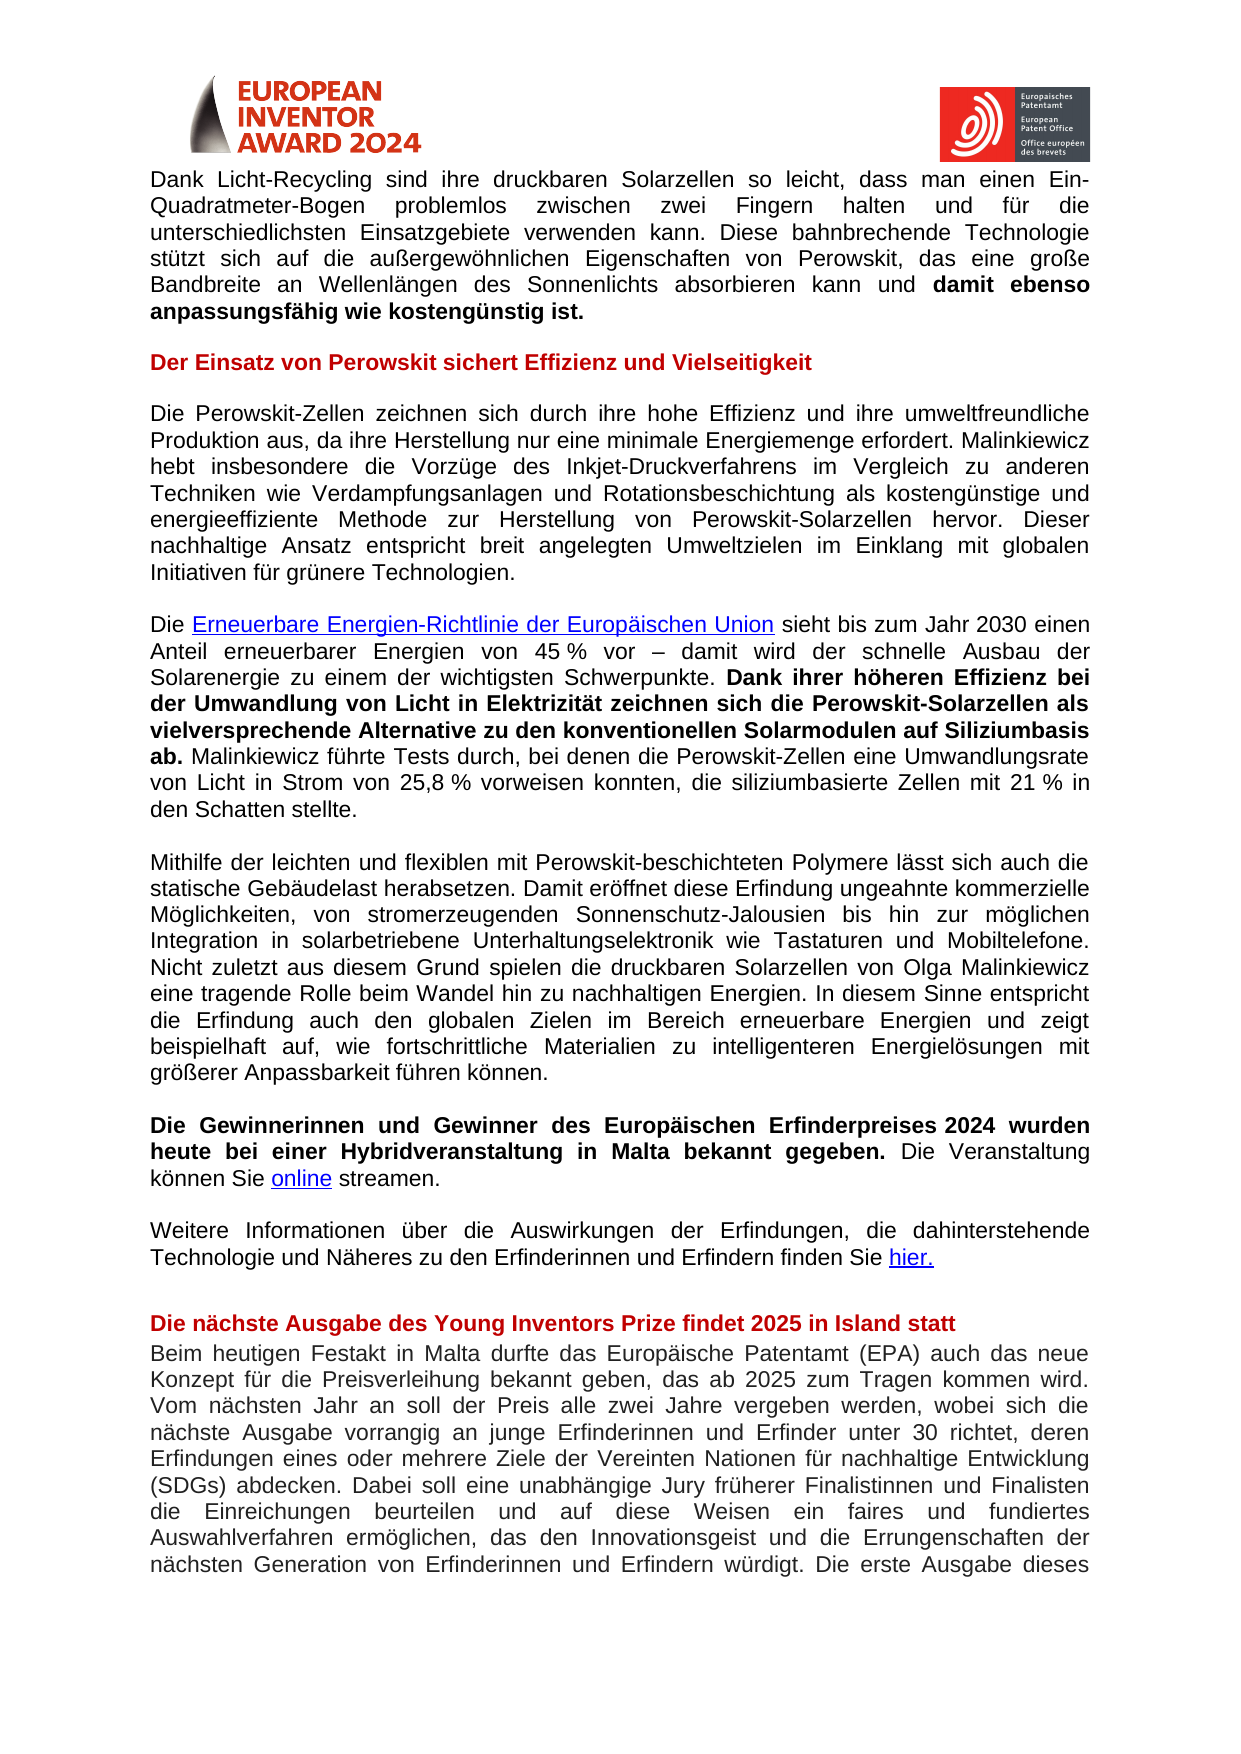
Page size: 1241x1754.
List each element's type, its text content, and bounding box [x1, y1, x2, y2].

text Die nächste Ausgabe des Young Inventors Prize findet 2025 in Island statt [150, 1309, 1090, 1336]
text Die Gewinnerinnen und Gewinner des Europäischen Erfinderpreises 2024 wurden heute bei einer Hybridveranstaltung in Malta bekannt gegeben. Die Veranstaltung können Sie online streamen. [150, 1112, 1090, 1191]
picture [939, 87, 1091, 162]
text Der Einsatz von Perowskit sichert Effizienz und Vielseitigkeit [150, 349, 1090, 375]
picture [189, 75, 422, 162]
text Die Perowskit-Zellen zeichnen sich durch ihre hohe Effizienz und ihre umweltfreundliche Produktion aus, da ihre Herstellung nur eine minimale Energiemenge erfordert. Malinkiewicz hebt insbesondere die Vorzüge des Inkjet-Druckverfahrens im Vergleich zu anderen Techniken wie Verdampfungsanlagen und Rotationsbeschichtung als kostengünstige und energieeffiziente Methode zur Herstellung von Perowskit-Solarzellen hervor. Dieser nachhaltige Ansatz entspricht breit angelegten Umweltzielen im Einklang mit globalen Initiativen für grünere Technologien. [150, 400, 1090, 585]
text Dank Licht-Recycling sind ihre druckbaren Solarzellen so leicht, dass man einen Ein-Quadratmeter-Bogen problemlos zwischen zwei Fingern halten und für die unterschiedlichsten Einsatzgebiete verwenden kann. Diese bahnbrechende Technologie stützt sich auf die außergewöhnlichen Eigenschaften von Perowskit, das eine große Bandbreite an Wellenlängen des Sonnenlichts absorbieren kann und damit ebenso anpassungsfähig wie kostengünstig ist. [150, 166, 1090, 324]
text Die Erneuerbare Energien-Richtlinie der Europäischen Union sieht bis zum Jahr 2030 einen Anteil erneuerbarer Energien von 45 % vor – damit wird der schnelle Ausbau der Solarenergie zu einem der wichtigsten Schwerpunkte. Dank ihrer höheren Effizienz bei der Umwandlung von Licht in Elektrizität zeichnen sich die Perowskit-Solarzellen als vielversprechende Alternative zu den konventionellen Solarmodulen auf Siliziumbasis ab. Malinkiewicz führte Tests durch, bei denen die Perowskit-Zellen eine Umwandlungsrate von Licht in Strom von 25,8 % vorweisen konnten, die siliziumbasierte Zellen mit 21 % in den Schatten stellte. [150, 611, 1090, 822]
text Weitere Informationen über die Auswirkungen der Erfindungen, die dahinterstehende Technologie und Näheres zu den Erfinderinnen und Erfindern finden Sie hier. [150, 1217, 1090, 1270]
text Mithilfe der leichten und flexiblen mit Perowskit-beschichteten Polymere lässt sich auch die statische Gebäudelast herabsetzen. Damit eröffnet diese Erfindung ungeahnte kommerzielle Möglichkeiten, von stromerzeugenden Sonnenschutz-Jalousien bis hin zur möglichen Integration in solarbetriebene Unterhaltungselektronik wie Tastaturen und Mobiltelefone. Nicht zuletzt aus diesem Grund spielen die druckbaren Solarzellen von Olga Malinkiewicz eine tragende Rolle beim Wandel hin zu nachhaltigen Energien. In diesem Sinne entspricht die Erfindung auch den globalen Zielen im Bereich erneuerbare Energien und zeigt beispielhaft auf, wie fortschrittliche Materialien zu intelligenteren Energielösungen mit größerer Anpassbarkeit führen können. [150, 848, 1090, 1086]
